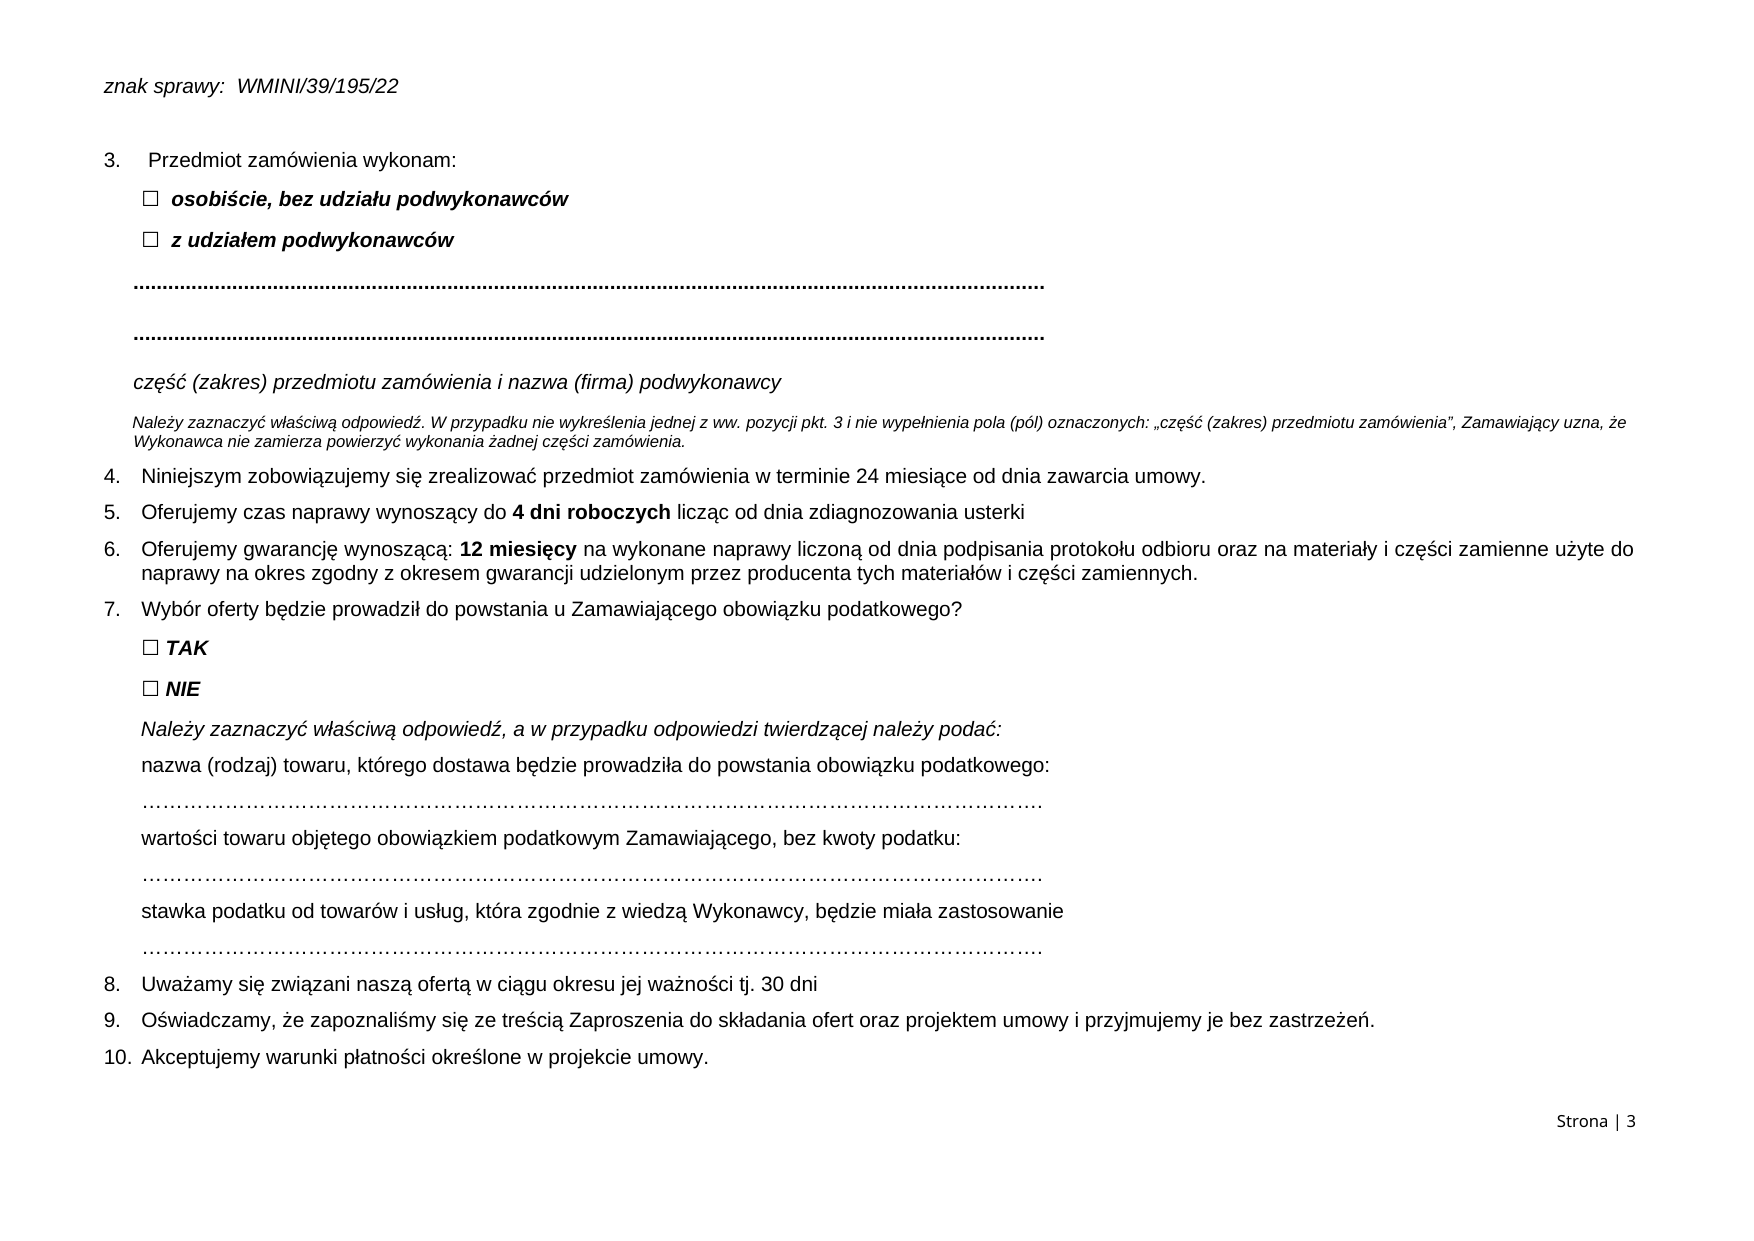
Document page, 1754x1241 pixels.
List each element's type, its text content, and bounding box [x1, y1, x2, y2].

text osobiście, bez udziału podwykonawców [103, 184, 1636, 212]
text Należy zaznaczyć właściwą odpowiedź. W przypadku nie wykreślenia jednej z ww. pozycji pkt. 3 i nie wypełnienia pola (pól) oznaczonych: „część (zakres) przedmiotu zamówienia”, Zamawiający uzna, że Wykonawca nie zamierza powierzyć wykonania żadnej części zamówienia. [118, 413, 1636, 451]
list Akceptujemy warunki płatności określone w projekcie umowy. [103, 1044, 1636, 1068]
list Przedmiot zamówienia wykonam: [103, 148, 1636, 172]
text Należy zaznaczyć właściwą odpowiedź, a w przypadku odpowiedzi twierdzącej należy podać: [141, 703, 1636, 740]
list Wybór oferty będzie prowadził do powstania u Zamawiającego obowiązku podatkowego? [103, 597, 1636, 621]
text stawka podatku od towarów i usług, która zgodnie z wiedzą Wykonawcy, będzie miała zastosowanie [141, 899, 1636, 923]
text część (zakres) przedmiotu zamówienia i nazwa (firma) podwykonawcy [133, 370, 1636, 394]
list Uważamy się związani naszą ofertą w ciągu okresu jej ważności tj. 30 dni [103, 972, 1636, 996]
text z udziałem podwykonawców [103, 225, 1636, 253]
text …………………………………………………………………………………………………………………. [141, 862, 1636, 886]
text wartości towaru objętego obowiązkiem podatkowym Zamawiającego, bez kwoty podatku: [141, 826, 1636, 850]
list Oferujemy gwarancję wynoszącą: 12 miesięcy na wykonane naprawy liczoną od dnia podpisania protokołu odbioru oraz na materiały i części zamienne użyte do naprawy na okres zgodny z okresem gwarancji udzielonym przez producenta tych materiałów i części zamiennych. [103, 537, 1636, 584]
text …………………………………………………………………………………………………………………. [141, 935, 1636, 959]
list Niniejszym zobowiązujemy się zrealizować przedmiot zamówienia w terminie 24 miesiące od dnia zawarcia umowy. [103, 464, 1636, 488]
text nazwa (rodzaj) towaru, którego dostawa będzie prowadziła do powstania obowiązku podatkowego: [141, 753, 1636, 777]
text TAK [141, 633, 1636, 662]
text …………………………………………………………………………………………………………………. [141, 789, 1636, 813]
text NIE [141, 674, 1636, 703]
list Oświadczamy, że zapoznaliśmy się ze treścią Zaproszenia do składania ofert oraz projektem umowy i przyjmujemy je bez zastrzeżeń. [103, 1008, 1636, 1032]
list Oferujemy czas naprawy wynoszący do 4 dni roboczych licząc od dnia zdiagnozowania usterki [103, 500, 1636, 524]
